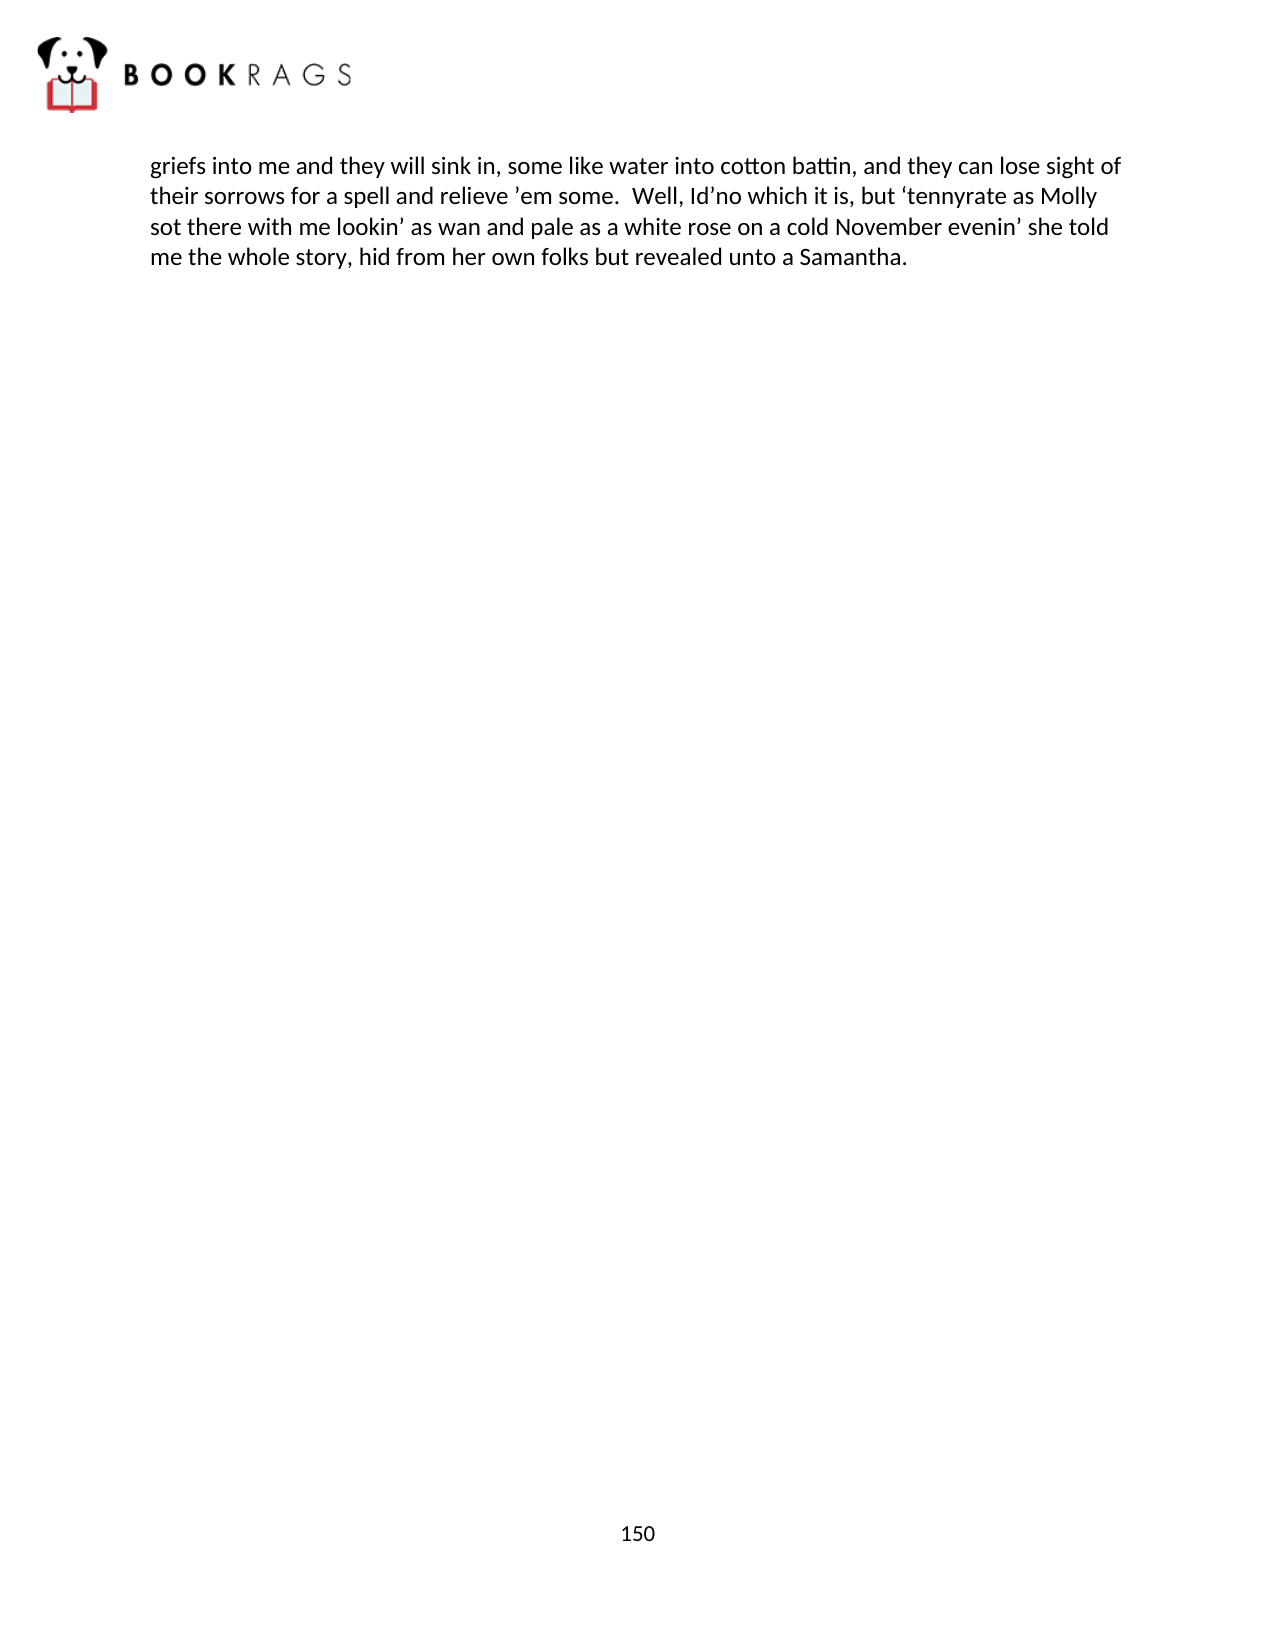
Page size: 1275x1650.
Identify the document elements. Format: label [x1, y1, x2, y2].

picture [37, 37, 351, 113]
text [150, 150, 1125, 272]
